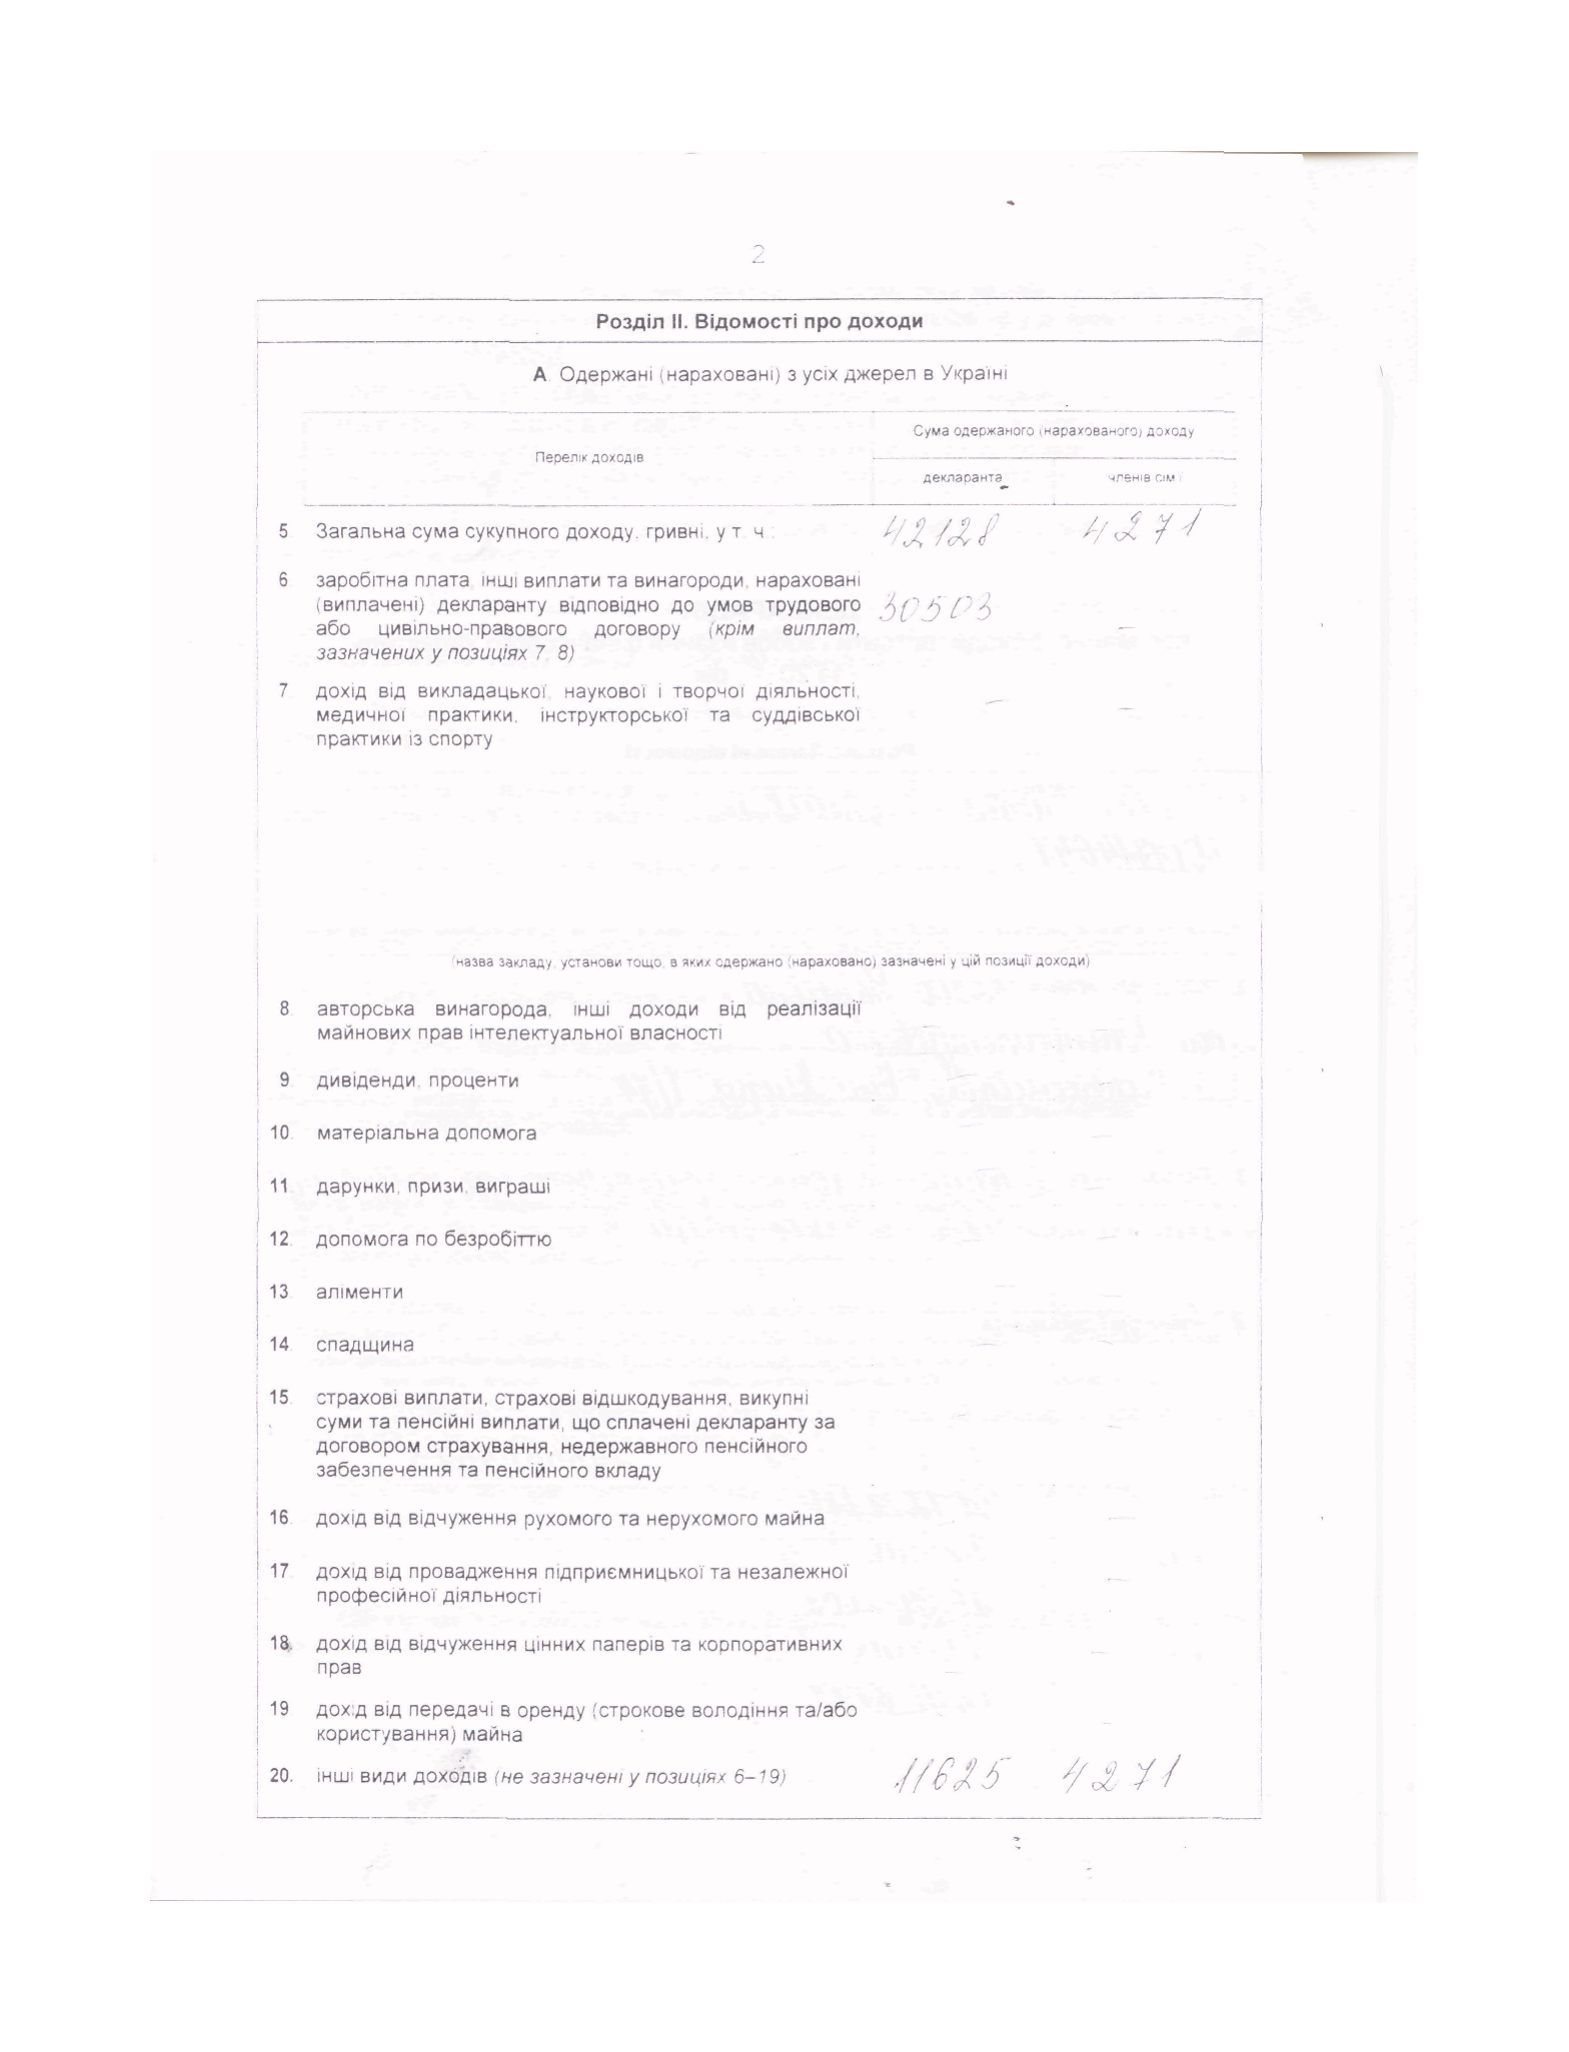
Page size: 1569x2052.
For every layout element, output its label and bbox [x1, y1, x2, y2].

picture [150, 150, 1419, 1903]
